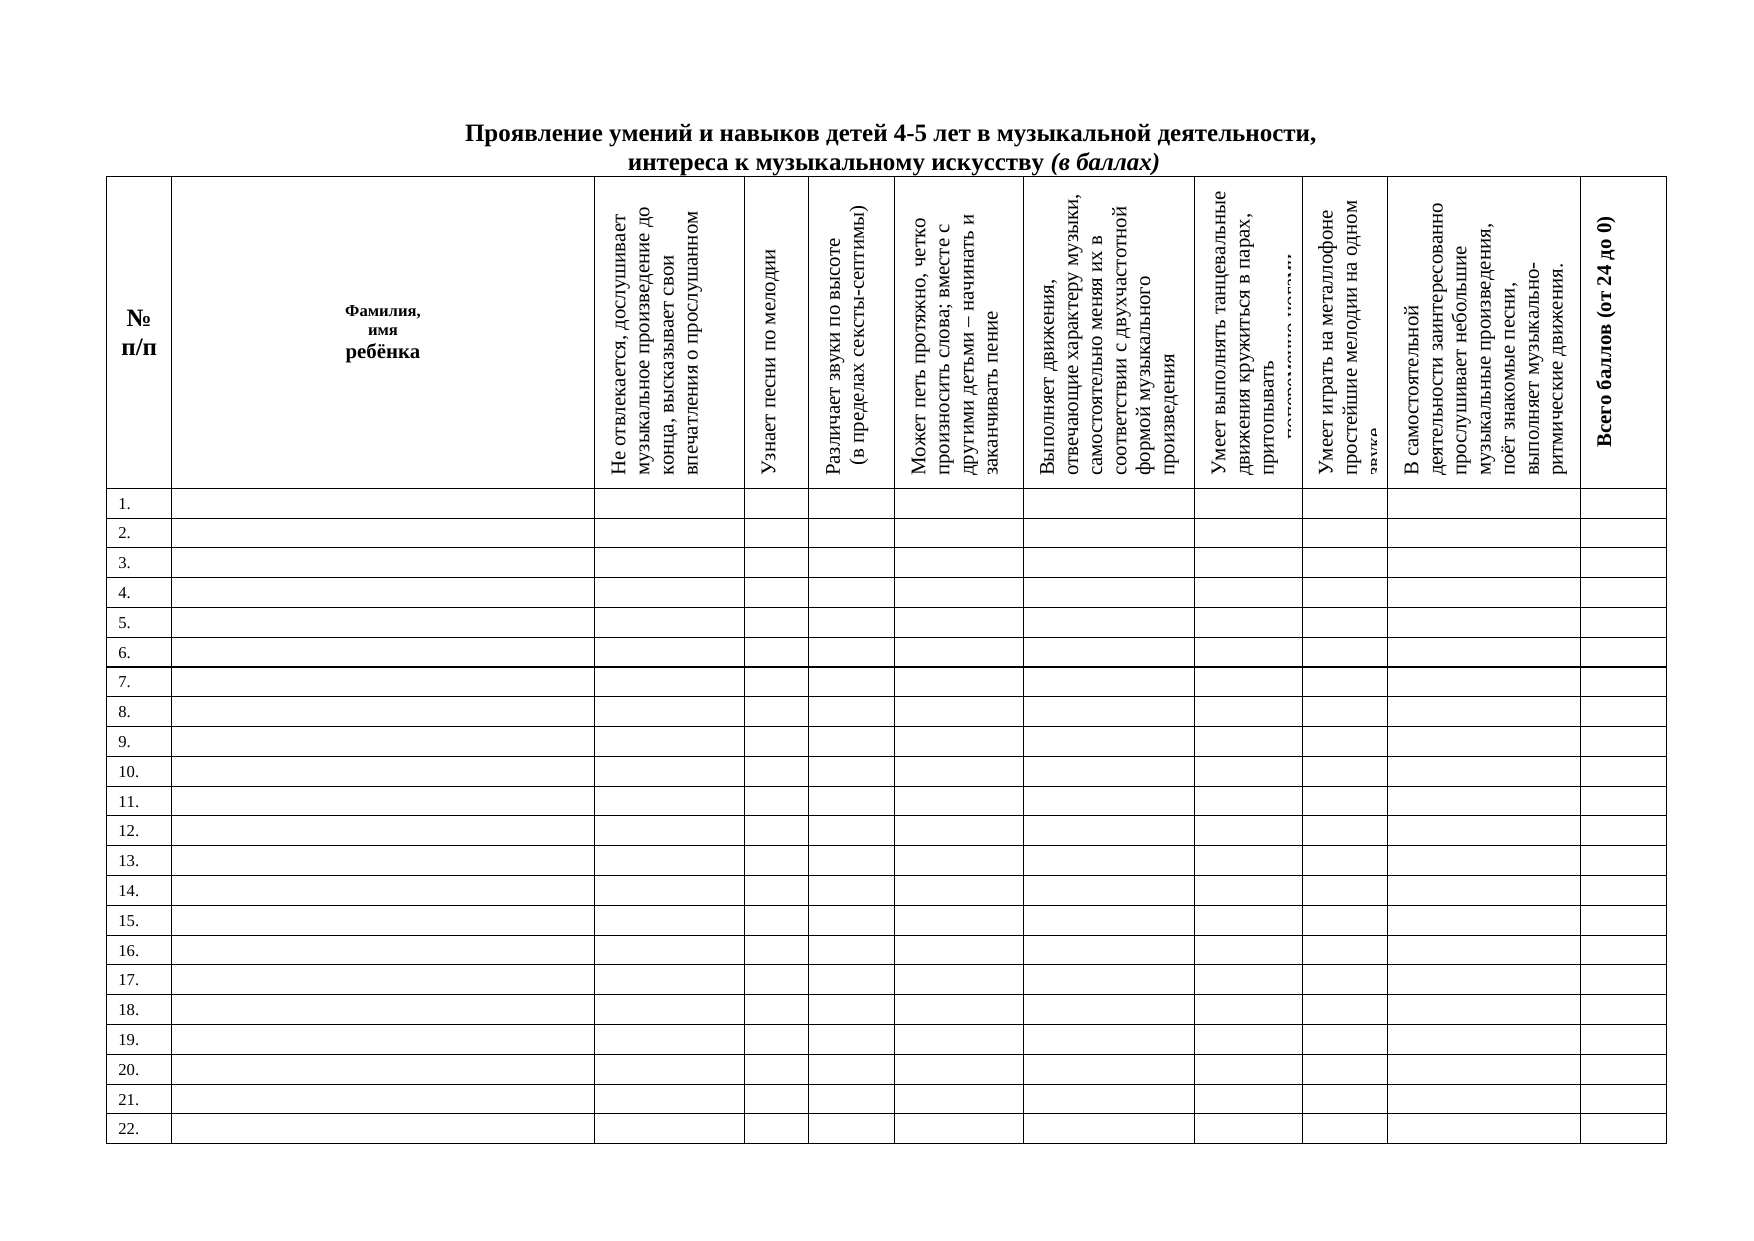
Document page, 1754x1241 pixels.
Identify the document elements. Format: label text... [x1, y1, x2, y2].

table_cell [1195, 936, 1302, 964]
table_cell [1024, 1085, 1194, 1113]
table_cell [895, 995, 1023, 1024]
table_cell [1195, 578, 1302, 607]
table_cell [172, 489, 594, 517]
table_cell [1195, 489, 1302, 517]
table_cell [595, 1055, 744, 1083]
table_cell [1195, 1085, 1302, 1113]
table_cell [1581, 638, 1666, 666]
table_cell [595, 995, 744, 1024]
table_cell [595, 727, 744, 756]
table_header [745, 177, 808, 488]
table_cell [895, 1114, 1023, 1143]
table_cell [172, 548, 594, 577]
text интереса к музыкальному искусству (в баллах) [118, 147, 1634, 176]
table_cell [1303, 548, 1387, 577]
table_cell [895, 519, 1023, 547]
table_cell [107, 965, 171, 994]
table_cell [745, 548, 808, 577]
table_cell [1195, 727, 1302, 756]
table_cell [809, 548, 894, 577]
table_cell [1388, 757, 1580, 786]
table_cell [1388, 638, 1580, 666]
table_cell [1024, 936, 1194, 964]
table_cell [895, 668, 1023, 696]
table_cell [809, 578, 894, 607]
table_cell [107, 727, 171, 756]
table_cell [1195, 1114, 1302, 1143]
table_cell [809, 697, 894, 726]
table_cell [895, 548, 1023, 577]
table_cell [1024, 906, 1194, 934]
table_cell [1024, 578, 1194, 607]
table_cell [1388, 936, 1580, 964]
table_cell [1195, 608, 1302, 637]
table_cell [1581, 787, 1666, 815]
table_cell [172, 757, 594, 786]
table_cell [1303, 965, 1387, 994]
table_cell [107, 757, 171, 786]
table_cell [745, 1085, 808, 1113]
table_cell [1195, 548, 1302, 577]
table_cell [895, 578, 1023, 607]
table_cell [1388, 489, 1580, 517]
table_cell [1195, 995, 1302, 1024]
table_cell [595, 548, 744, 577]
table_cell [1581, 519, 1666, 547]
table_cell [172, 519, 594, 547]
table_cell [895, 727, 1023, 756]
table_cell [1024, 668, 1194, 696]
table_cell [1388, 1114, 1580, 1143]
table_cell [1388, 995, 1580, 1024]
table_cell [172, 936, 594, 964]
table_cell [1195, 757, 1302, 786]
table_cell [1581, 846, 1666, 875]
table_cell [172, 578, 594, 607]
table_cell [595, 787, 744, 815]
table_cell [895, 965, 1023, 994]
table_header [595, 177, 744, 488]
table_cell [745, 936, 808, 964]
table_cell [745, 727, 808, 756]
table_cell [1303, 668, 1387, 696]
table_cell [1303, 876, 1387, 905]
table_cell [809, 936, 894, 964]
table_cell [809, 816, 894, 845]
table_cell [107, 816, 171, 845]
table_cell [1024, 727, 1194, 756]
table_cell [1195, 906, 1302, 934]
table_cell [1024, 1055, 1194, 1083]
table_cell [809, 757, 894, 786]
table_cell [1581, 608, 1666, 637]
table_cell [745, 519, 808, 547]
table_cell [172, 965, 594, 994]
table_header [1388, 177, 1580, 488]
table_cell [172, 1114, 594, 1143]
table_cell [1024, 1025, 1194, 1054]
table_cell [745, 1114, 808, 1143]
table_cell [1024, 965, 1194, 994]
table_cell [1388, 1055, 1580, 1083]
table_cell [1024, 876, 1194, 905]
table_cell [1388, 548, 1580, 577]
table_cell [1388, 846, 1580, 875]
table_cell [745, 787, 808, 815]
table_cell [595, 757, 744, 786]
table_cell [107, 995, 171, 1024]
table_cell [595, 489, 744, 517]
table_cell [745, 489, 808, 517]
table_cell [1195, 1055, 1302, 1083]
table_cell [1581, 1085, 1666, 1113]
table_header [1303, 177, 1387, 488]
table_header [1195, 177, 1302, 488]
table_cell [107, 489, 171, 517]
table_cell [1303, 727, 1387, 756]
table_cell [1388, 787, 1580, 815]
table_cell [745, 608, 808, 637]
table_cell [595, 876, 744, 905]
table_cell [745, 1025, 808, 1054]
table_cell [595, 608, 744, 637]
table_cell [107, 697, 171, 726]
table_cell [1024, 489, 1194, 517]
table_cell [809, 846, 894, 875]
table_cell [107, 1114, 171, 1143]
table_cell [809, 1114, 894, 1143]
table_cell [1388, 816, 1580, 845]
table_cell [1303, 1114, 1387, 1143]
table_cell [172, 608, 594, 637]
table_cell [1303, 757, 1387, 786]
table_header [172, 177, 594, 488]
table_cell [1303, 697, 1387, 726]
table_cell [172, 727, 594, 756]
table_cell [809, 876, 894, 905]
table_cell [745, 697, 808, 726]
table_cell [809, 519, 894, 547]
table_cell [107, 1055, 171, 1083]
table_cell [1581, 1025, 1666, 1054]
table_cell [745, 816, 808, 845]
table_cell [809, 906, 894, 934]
text Проявление умений и навыков детей 4-5 лет в музыкальной деятельности, [118, 118, 1634, 147]
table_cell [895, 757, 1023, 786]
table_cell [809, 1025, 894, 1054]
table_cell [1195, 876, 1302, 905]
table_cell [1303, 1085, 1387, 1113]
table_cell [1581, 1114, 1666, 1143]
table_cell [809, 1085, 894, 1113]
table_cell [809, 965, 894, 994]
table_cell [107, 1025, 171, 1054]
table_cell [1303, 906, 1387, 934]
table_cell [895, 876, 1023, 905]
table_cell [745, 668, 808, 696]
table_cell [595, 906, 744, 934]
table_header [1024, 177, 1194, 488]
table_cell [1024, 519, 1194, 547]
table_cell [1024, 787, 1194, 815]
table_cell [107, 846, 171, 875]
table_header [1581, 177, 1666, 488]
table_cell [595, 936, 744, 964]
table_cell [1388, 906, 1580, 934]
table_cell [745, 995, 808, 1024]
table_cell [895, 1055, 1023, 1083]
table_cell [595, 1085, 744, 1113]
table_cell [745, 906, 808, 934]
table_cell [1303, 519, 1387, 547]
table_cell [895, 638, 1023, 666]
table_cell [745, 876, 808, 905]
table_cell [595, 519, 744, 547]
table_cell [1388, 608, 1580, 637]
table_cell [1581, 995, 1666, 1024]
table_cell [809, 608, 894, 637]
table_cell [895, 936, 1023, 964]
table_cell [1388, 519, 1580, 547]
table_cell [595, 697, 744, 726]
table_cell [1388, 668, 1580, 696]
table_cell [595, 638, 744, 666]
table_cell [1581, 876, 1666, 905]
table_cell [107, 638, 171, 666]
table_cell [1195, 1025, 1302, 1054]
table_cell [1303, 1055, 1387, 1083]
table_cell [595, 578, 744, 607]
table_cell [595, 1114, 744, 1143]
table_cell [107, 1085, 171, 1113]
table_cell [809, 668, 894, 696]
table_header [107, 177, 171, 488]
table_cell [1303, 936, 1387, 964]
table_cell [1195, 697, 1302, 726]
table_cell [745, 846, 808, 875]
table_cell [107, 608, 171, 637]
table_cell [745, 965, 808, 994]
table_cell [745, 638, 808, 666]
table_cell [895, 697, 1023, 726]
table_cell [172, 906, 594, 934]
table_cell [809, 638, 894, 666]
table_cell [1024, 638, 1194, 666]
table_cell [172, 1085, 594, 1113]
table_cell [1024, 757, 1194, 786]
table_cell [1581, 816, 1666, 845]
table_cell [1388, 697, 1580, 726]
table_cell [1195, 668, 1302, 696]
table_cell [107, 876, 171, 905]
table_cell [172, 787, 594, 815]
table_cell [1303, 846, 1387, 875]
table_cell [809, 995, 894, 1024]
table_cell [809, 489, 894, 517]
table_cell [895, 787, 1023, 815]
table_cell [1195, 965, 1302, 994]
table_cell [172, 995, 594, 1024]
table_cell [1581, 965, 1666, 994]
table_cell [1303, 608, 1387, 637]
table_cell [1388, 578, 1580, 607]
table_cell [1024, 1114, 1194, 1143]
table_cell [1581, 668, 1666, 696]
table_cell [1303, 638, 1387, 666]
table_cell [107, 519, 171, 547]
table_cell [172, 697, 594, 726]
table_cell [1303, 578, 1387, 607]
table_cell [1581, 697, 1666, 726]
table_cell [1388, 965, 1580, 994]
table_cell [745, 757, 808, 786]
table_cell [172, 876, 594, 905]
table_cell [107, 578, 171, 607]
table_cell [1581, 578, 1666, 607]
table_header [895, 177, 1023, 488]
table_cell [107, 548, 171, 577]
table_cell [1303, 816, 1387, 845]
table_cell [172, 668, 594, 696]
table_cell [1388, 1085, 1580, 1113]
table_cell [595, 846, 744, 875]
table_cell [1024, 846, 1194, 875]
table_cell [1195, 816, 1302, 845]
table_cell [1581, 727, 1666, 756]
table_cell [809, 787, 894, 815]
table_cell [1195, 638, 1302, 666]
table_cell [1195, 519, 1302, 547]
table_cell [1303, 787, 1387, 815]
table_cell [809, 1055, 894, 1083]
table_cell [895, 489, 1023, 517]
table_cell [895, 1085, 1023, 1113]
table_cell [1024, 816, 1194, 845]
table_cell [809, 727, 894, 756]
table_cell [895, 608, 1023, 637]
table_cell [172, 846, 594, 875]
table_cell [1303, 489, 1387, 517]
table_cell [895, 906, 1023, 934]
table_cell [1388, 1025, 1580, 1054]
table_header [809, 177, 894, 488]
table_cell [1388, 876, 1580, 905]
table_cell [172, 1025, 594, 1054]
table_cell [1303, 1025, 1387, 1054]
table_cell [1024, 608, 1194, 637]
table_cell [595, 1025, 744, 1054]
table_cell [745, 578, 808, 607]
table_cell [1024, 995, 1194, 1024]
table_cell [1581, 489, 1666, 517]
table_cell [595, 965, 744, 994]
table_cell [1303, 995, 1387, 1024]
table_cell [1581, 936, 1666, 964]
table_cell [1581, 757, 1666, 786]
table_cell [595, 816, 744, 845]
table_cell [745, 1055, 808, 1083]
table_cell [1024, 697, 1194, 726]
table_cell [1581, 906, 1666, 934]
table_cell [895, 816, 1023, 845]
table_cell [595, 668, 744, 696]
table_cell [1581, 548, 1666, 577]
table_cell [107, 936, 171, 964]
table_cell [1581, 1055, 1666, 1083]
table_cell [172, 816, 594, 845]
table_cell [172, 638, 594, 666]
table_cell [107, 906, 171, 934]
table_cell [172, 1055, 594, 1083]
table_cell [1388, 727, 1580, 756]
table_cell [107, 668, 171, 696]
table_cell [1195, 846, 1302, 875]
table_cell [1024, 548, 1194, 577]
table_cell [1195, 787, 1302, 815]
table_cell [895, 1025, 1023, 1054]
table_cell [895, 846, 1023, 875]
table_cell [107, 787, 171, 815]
